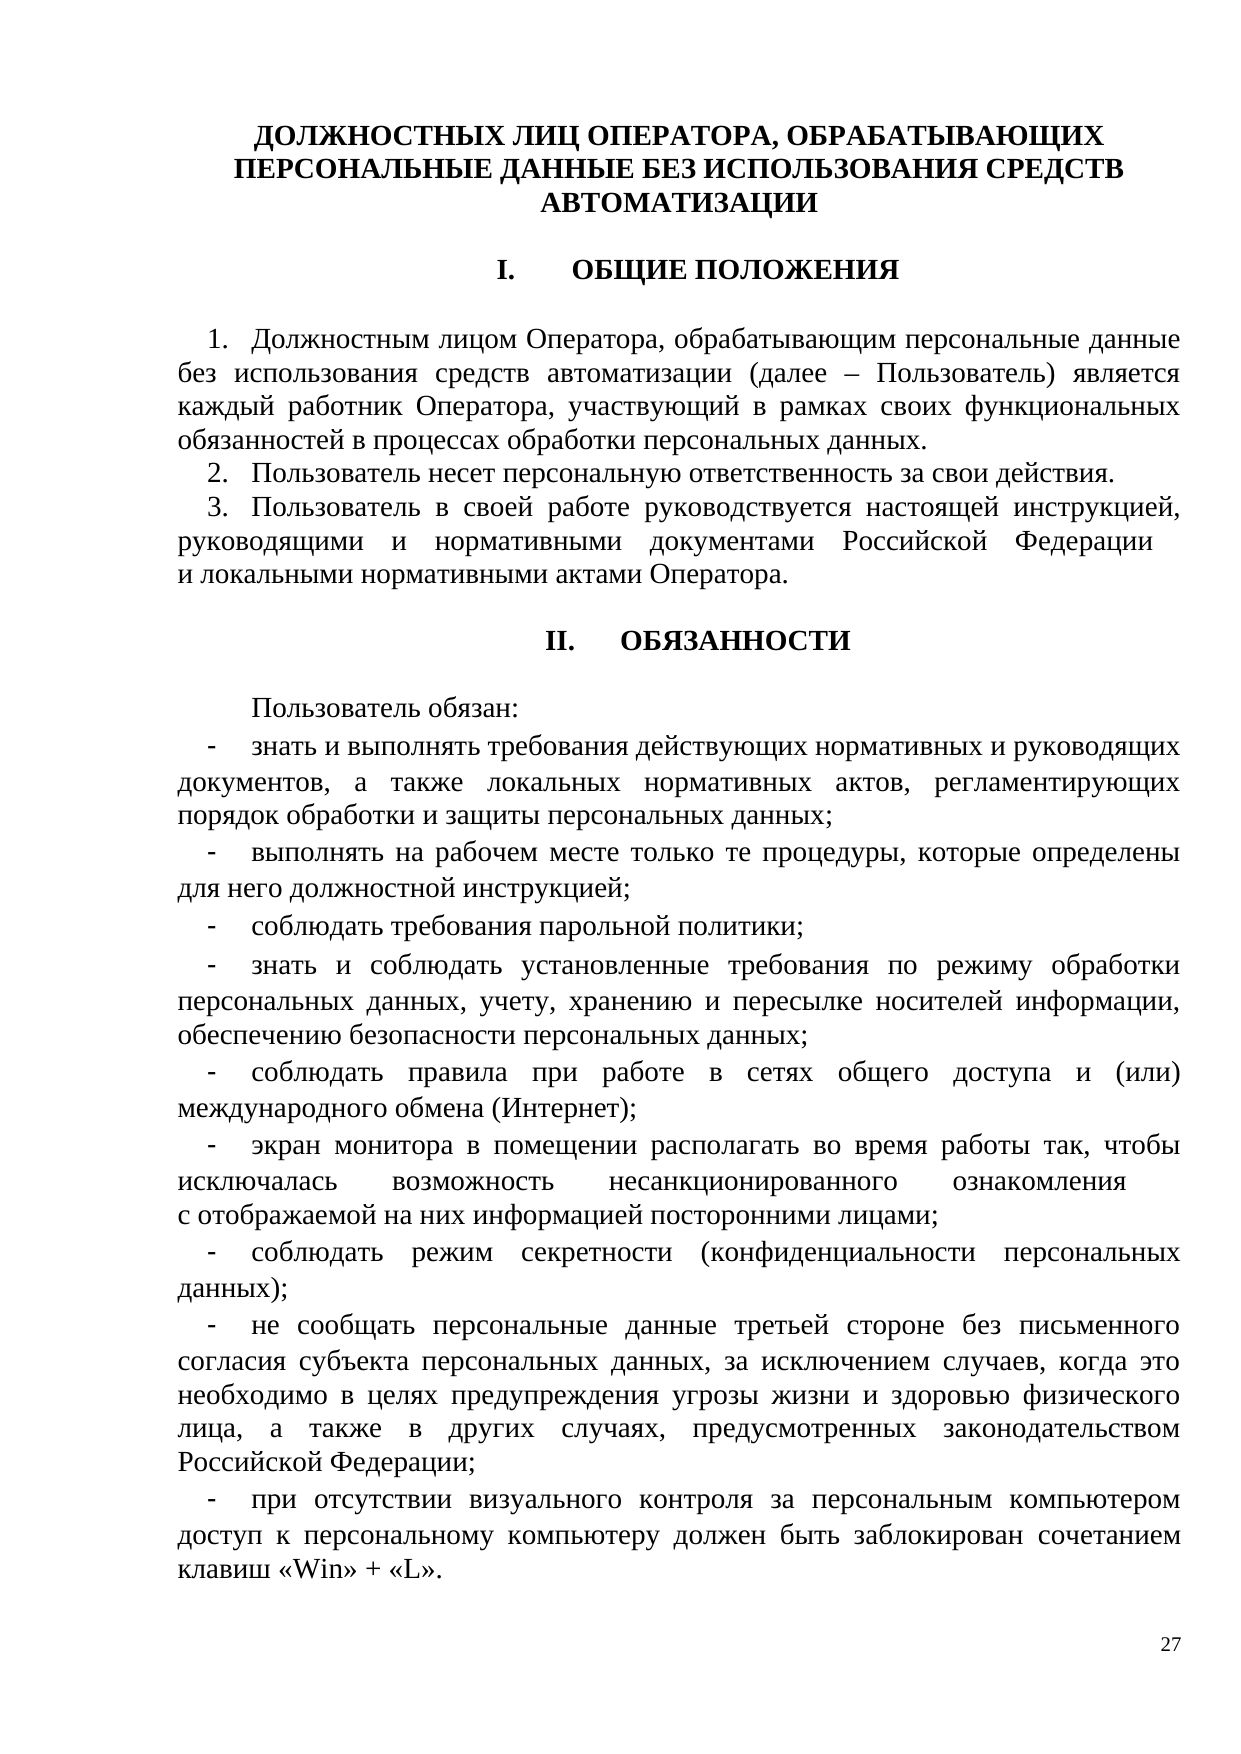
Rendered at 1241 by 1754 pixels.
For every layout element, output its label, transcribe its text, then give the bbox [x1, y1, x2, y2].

list знать и соблюдать установленные требования по режиму обработки персональных данных, учету, хранению и пересылке носителей информации, обеспечению безопасности персональных данных; [177, 944, 1181, 1050]
list не сообщать персональные данные третьей стороне без письменного согласия субъекта персональных данных, за исключением случаев, когда это необходимо в целях предупреждения угрозы жизни и здоровью физического лица, а также в других случаях, предусмотренных законодательством Российской Федерации; [177, 1304, 1181, 1477]
text ДОЛЖНОСТНЫХ ЛИЦ ОПЕРАТОРА, ОБРАБАТЫВАЮЩИХ ПЕРСОНАЛЬНЫЕ ДАННЫЕ БЕЗ ИСПОЛЬЗОВАНИЯ СРЕДСТВ АВТОМАТИЗАЦИИ [177, 118, 1181, 219]
list ОБЩИЕ ПОЛОЖЕНИЯ [215, 252, 1181, 286]
list при отсутствии визуального контроля за персональным компьютером доступ к персональному компьютеру должен быть заблокирован сочетанием клавиш «Win» + «L». [177, 1477, 1181, 1584]
text Пользователь обязан: [177, 690, 1181, 724]
list соблюдать требования парольной политики; [177, 904, 1181, 944]
list ОБЯЗАННОСТИ [215, 623, 1181, 657]
list Пользователь несет персональную ответственность за свои действия. [177, 456, 1181, 489]
list соблюдать правила при работе в сетях общего доступа и (или) международного обмена (Интернет); [177, 1050, 1181, 1124]
list соблюдать режим секретности (конфиденциальности персональных данных); [177, 1230, 1181, 1304]
list экран монитора в помещении располагать во время работы так, чтобы исключалась возможность несанкционированного ознакомления с отображаемой на них информацией посторонними лицами; [177, 1124, 1181, 1230]
list Должностным лицом Оператора, обрабатывающим персональные данные без использования средств автоматизации (далее – Пользователь) является каждый работник Оператора, участвующий в рамках своих функциональных обязанностей в процессах обработки персональных данных. [177, 321, 1181, 456]
list Пользователь в своей работе руководствуется настоящей инструкцией, руководящими и нормативными документами Российской Федерации и локальными нормативными актами Оператора. [177, 489, 1181, 590]
list выполнять на рабочем месте только те процедуры, которые определены для него должностной инструкцией; [177, 831, 1181, 904]
list знать и выполнять требования действующих нормативных и руководящих документов, а также локальных нормативных актов, регламентирующих порядок обработки и защиты персональных данных; [177, 724, 1181, 831]
